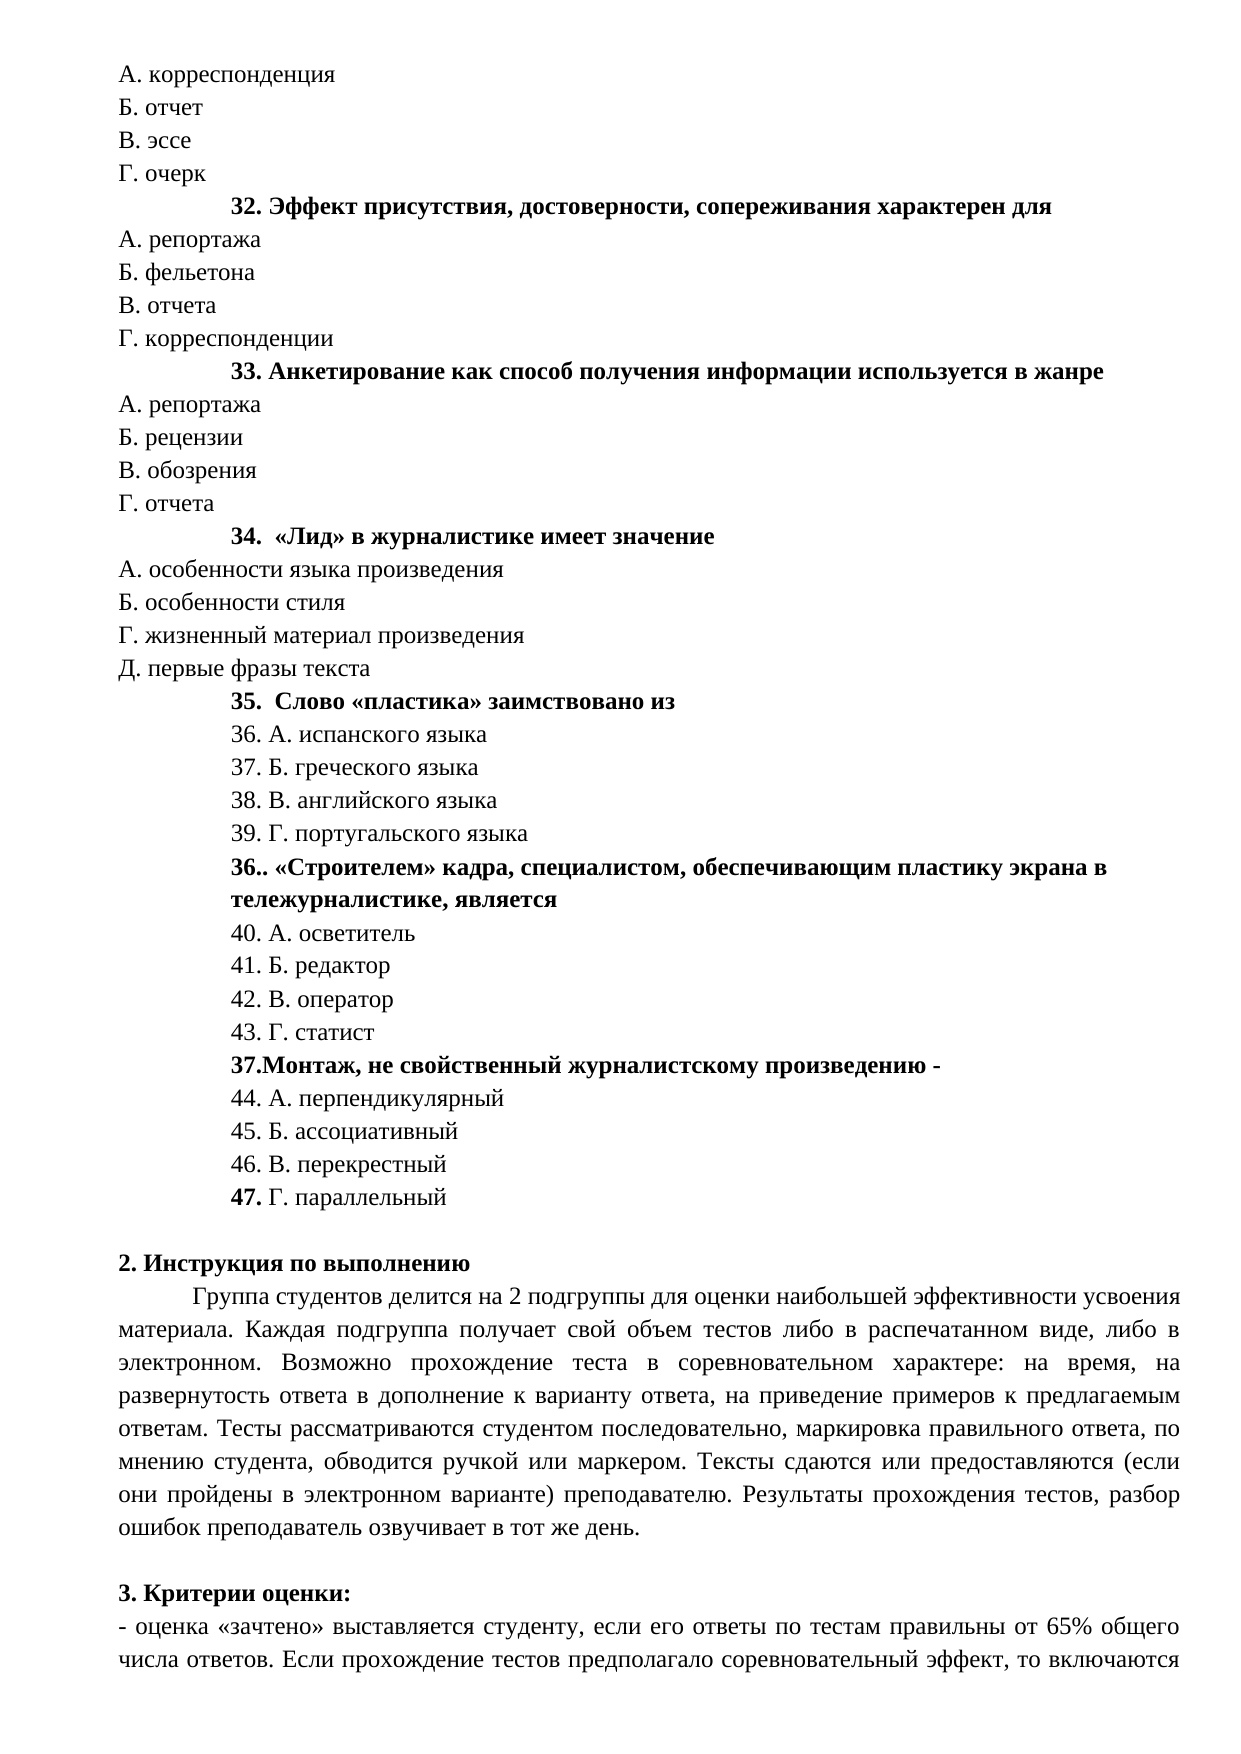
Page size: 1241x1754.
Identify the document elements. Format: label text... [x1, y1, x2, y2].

text В. отчета [118, 290, 1181, 319]
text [118, 1611, 1181, 1673]
text В. обозрения [118, 455, 1181, 484]
text Группа студентов делится на 2 подгруппы для оценки наибольшей эффективности усвоения материала. Каждая подгруппа получает свой объем тестов либо в распечатанном виде, либо в электронном. Возможно прохождение теста в соревновательном характере: на время, на развернутость ответа в дополнение к варианту ответа, на приведение примеров к предлагаемым ответам. Тесты рассматриваются студентом последовательно, маркировка правильного ответа, по мнению студента, обводится ручкой или маркером. Тексты сдаются или предоставляются (если они пройдены в электронном варианте) преподавателю. Результаты прохождения тестов, разбор ошибок преподаватель озвучивает в тот же день. [118, 1281, 1181, 1541]
text 2. Инструкция по выполнению [118, 1248, 1181, 1277]
text Б. отчет [118, 92, 1181, 121]
text 3. Критерии оценки: [118, 1578, 1181, 1607]
text А. репортажа [118, 224, 1181, 253]
list А. осветитель [231, 918, 1181, 946]
list Б. ассоциативный [231, 1116, 1181, 1144]
text Г. очерк [118, 158, 1181, 187]
text Б. фельетона [118, 257, 1181, 286]
list Г. статист [231, 1017, 1181, 1045]
list А. перпендикулярный [231, 1083, 1181, 1111]
list Б. редактор [231, 951, 1181, 979]
list В. оператор [231, 984, 1181, 1012]
text Г. отчета [118, 488, 1181, 517]
list Г. параллельный [231, 1182, 1181, 1211]
text Г. жизненный материал произведения [118, 620, 1181, 649]
list Эффект присутствия, достоверности, сопереживания характерен для [231, 191, 1181, 220]
text 37.Монтаж, не свойственный журналистскому произведению - [231, 1050, 1181, 1078]
list Слово «пластика» заимствовано из [231, 686, 1181, 715]
text Д. первые фразы текста [118, 653, 1181, 682]
text В. эссе [118, 125, 1181, 154]
text 36.. «Строителем» кадра, специалистом, обеспечивающим пластику экрана в тележурналистике, является [231, 852, 1181, 913]
text Б. особенности стиля [118, 587, 1181, 616]
list В. английского языка [231, 786, 1181, 814]
list Б. греческого языка [231, 752, 1181, 781]
list Анкетирование как способ получения информации используется в жанре [231, 356, 1181, 385]
list В. перекрестный [231, 1149, 1181, 1177]
text Г. корреспонденции [118, 323, 1181, 352]
list «Лид» в журналистике имеет значение [231, 521, 1181, 550]
list А. испанского языка [231, 719, 1181, 748]
text А. корреспонденция [118, 59, 1181, 88]
text А. особенности языка произведения [118, 554, 1181, 583]
text Б. рецензии [118, 422, 1181, 451]
list Г. португальского языка [231, 818, 1181, 847]
text А. репортажа [118, 389, 1181, 418]
